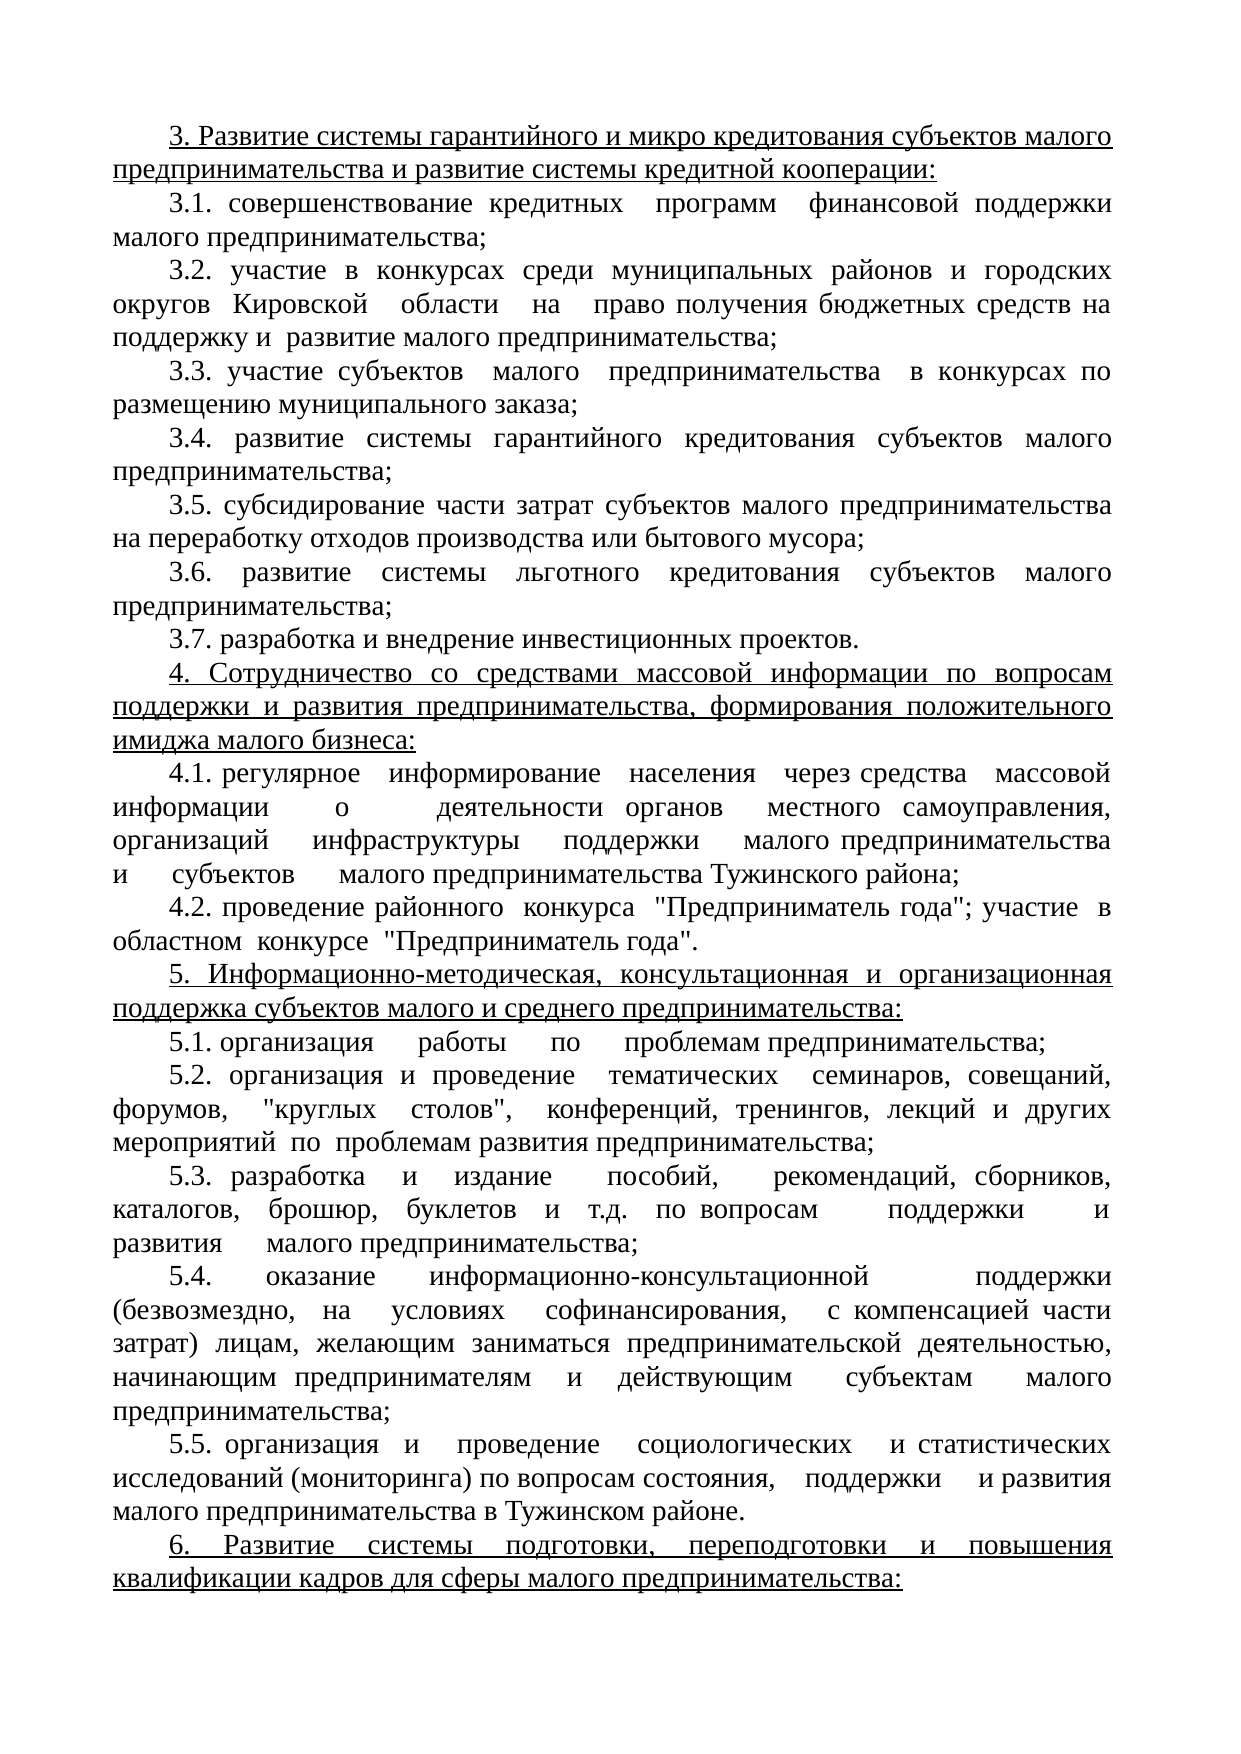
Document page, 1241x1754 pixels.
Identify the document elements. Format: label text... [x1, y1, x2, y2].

text 3. Развитие системы гарантийного и микро кредитования субъектов малого предпринимательства и развитие системы кредитной кооперации: [112, 118, 1113, 185]
text 3.4. развитие системы гарантийного кредитования субъектов малого предпринимательства; [112, 420, 1113, 487]
text 3.7. разработка и внедрение инвестиционных проектов. [112, 621, 1113, 655]
text 4. Сотрудничество со средствами массовой информации по вопросам поддержки и развития предпринимательства, формирования положительного имиджа малого бизнеса: [112, 655, 1113, 717]
text 5.5. организация и проведение социологических и статистических исследований (мониторинга) по вопросам состояния, поддержки и развития малого предпринимательства в Тужинском районе. [112, 1426, 1113, 1527]
text 3.1. совершенствование кредитных программ финансовой поддержки малого предпринимательства; [112, 185, 1113, 252]
text 3.6. развитие системы льготного кредитования субъектов малого предпринимательства; [112, 554, 1113, 621]
text 6. Развитие системы подготовки, переподготовки и повышения квалификации кадров для сферы малого предпринимательства: [112, 1527, 1113, 1594]
text 3.3. участие субъектов малого предпринимательства в конкурсах по размещению муниципального заказа; [112, 353, 1113, 420]
text 3.2. участие в конкурсах среди муниципальных районов и городских округов Кировской области на право получения бюджетных средств на поддержку и развитие малого предпринимательства; [112, 252, 1113, 353]
text 4. Сотрудничество со средствами массовой информации по вопросам поддержки и развития предпринимательства, формирования положительного имиджа малого бизнеса: [112, 718, 1113, 755]
text 4.1. регулярное информирование населения через средства массовой информации о деятельности органов местного самоуправления, организаций инфраструктуры поддержки малого предпринимательства и субъектов малого предпринимательства Тужинского района; [112, 755, 1113, 889]
text 5. Информационно-методическая, консультационная и организационная поддержка субъектов малого и среднего предпринимательства: [112, 957, 1113, 1024]
text 5.3. разработка и издание пособий, рекомендаций, сборников, каталогов, брошюр, буклетов и т.д. по вопросам поддержки и развития малого предпринимательства; [112, 1158, 1113, 1258]
text 5.2. организация и проведение тематических семинаров, совещаний, форумов, "круглых столов", конференций, тренингов, лекций и других мероприятий по проблемам развития предпринимательства; [112, 1057, 1113, 1158]
text 3.5. субсидирование части затрат субъектов малого предпринимательства на переработку отходов производства или бытового мусора; [112, 487, 1113, 554]
text 5.1. организация работы по проблемам предпринимательства; [112, 1024, 1113, 1057]
text 5.4. оказание информационно-консультационной поддержки (безвозмездно, на условиях софинансирования, с компенсацией части затрат) лицам, желающим заниматься предпринимательской деятельностью, начинающим предпринимателям и действующим субъектам малого предпринимательства; [112, 1258, 1113, 1426]
text 4.2. проведение районного конкурса "Предприниматель года"; участие в областном конкурсе "Предприниматель года". [112, 889, 1113, 957]
